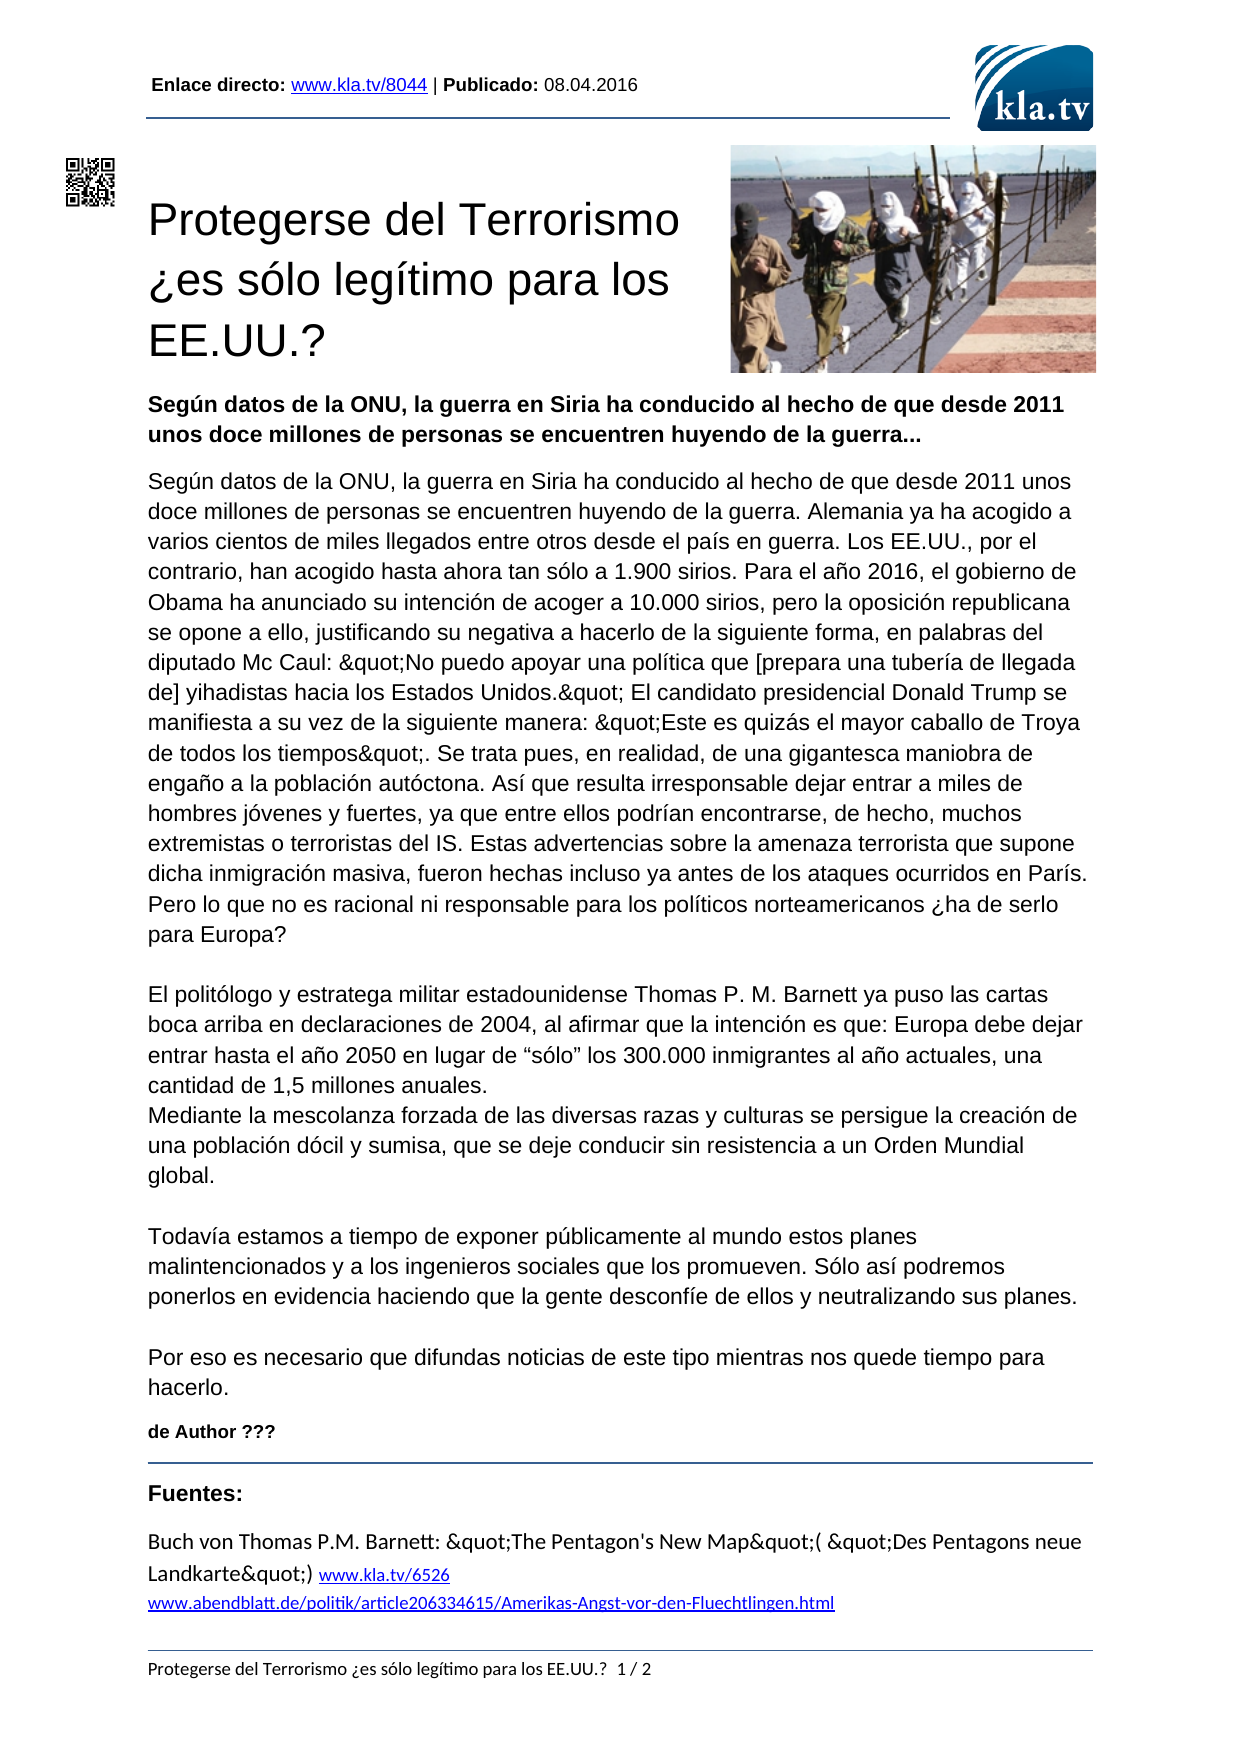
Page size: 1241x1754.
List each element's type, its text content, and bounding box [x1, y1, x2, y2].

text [148, 1527, 1093, 1614]
text Según datos de la ONU, la guerra en Siria ha conducido al hecho de que desde 2011 unos doce millones de personas se encuentren huyendo de la guerra. Alemania ya ha acogido a varios cientos de miles llegados entre otros desde el país en guerra. Los EE.UU., por el contrario, han acogido hasta ahora tan sólo a 1.900 sirios. Para el año 2016, el gobierno de Obama ha anunciado su intención de acoger a 10.000 sirios, pero la oposición republicana se opone a ello, justificando su negativa a hacerlo de la siguiente forma, en palabras del diputado Mc Caul: &quot;No puedo apoyar una política que [prepara una tubería de llegada de] yihadistas hacia los Estados Unidos.&quot; El candidato presidencial Donald Trump se manifiesta a su vez de la siguiente manera: &quot;Este es quizás el mayor caballo de Troya de todos los tiempos&quot;. Se trata pues, en realidad, de una gigantesca maniobra de engaño a la población autóctona. Así que resulta irresponsable dejar entrar a miles de hombres jóvenes y fuertes, ya que entre ellos podrían encontrarse, de hecho, muchos extremistas o terroristas del IS. Estas advertencias sobre la amenaza terrorista que supone dicha inmigración masiva, fueron hechas incluso ya antes de los ataques ocurridos en París. Pero lo que no es racional ni responsable para los políticos norteamericanos ¿ha de serlo para Europa? El politólogo y estratega militar estadounidense Thomas P. M. Barnett ya puso las cartas boca arriba en declaraciones de 2004, al afirmar que la intención es que: Europa debe dejar entrar hasta el año 2050 en lugar de “sólo” los 300.000 inmigrantes al año actuales, una cantidad de 1,5 millones anuales. Mediante la mescolanza forzada de las diversas razas y culturas se persigue la creación de una población dócil y sumisa, que se deje conducir sin resistencia a un Orden Mundial global. Todavía estamos a tiempo de exponer públicamente al mundo estos planes malintencionados y a los ingenieros sociales que los promueven. Sólo así podremos ponerlos en evidencia haciendo que la gente desconfíe de ellos y neutralizando sus planes. Por eso es necesario que difundas noticias de este tipo mientras nos quede tiempo para hacerlo. [148, 468, 1093, 1400]
text de Author ??? [148, 1421, 1093, 1442]
text Según datos de la ONU, la guerra en Siria ha conducido al hecho de que desde 2011 unos doce millones de personas se encuentren huyendo de la guerra... [148, 391, 1093, 447]
text Fuentes: [148, 1464, 1093, 1507]
text Protegerse del Terrorismo ¿es sólo legítimo para los EE.UU.? [148, 192, 1093, 366]
